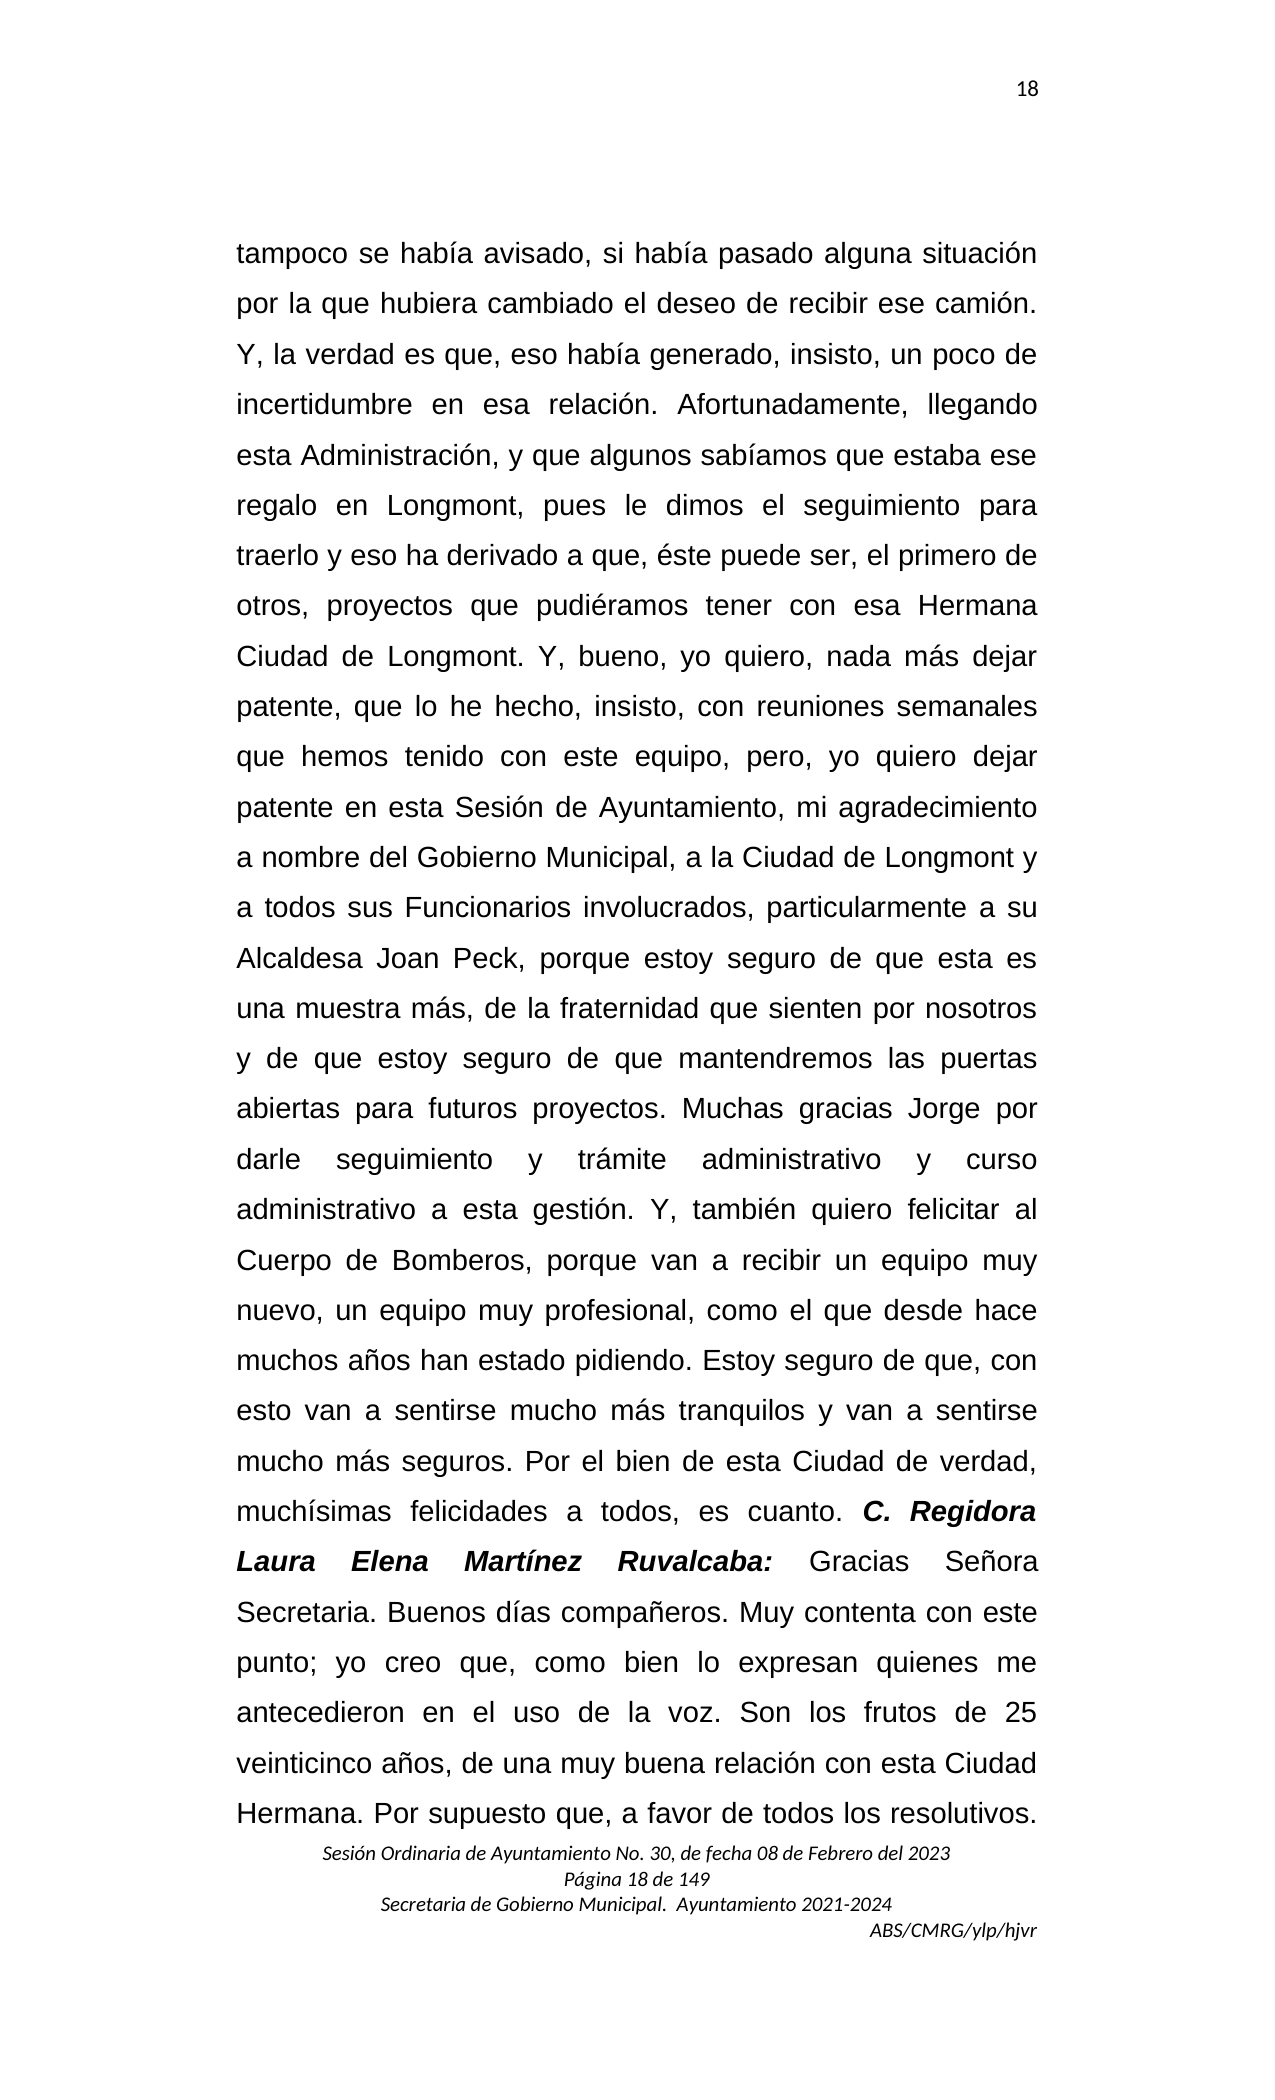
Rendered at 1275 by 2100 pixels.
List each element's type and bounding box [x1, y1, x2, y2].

text [236, 236, 1039, 1829]
